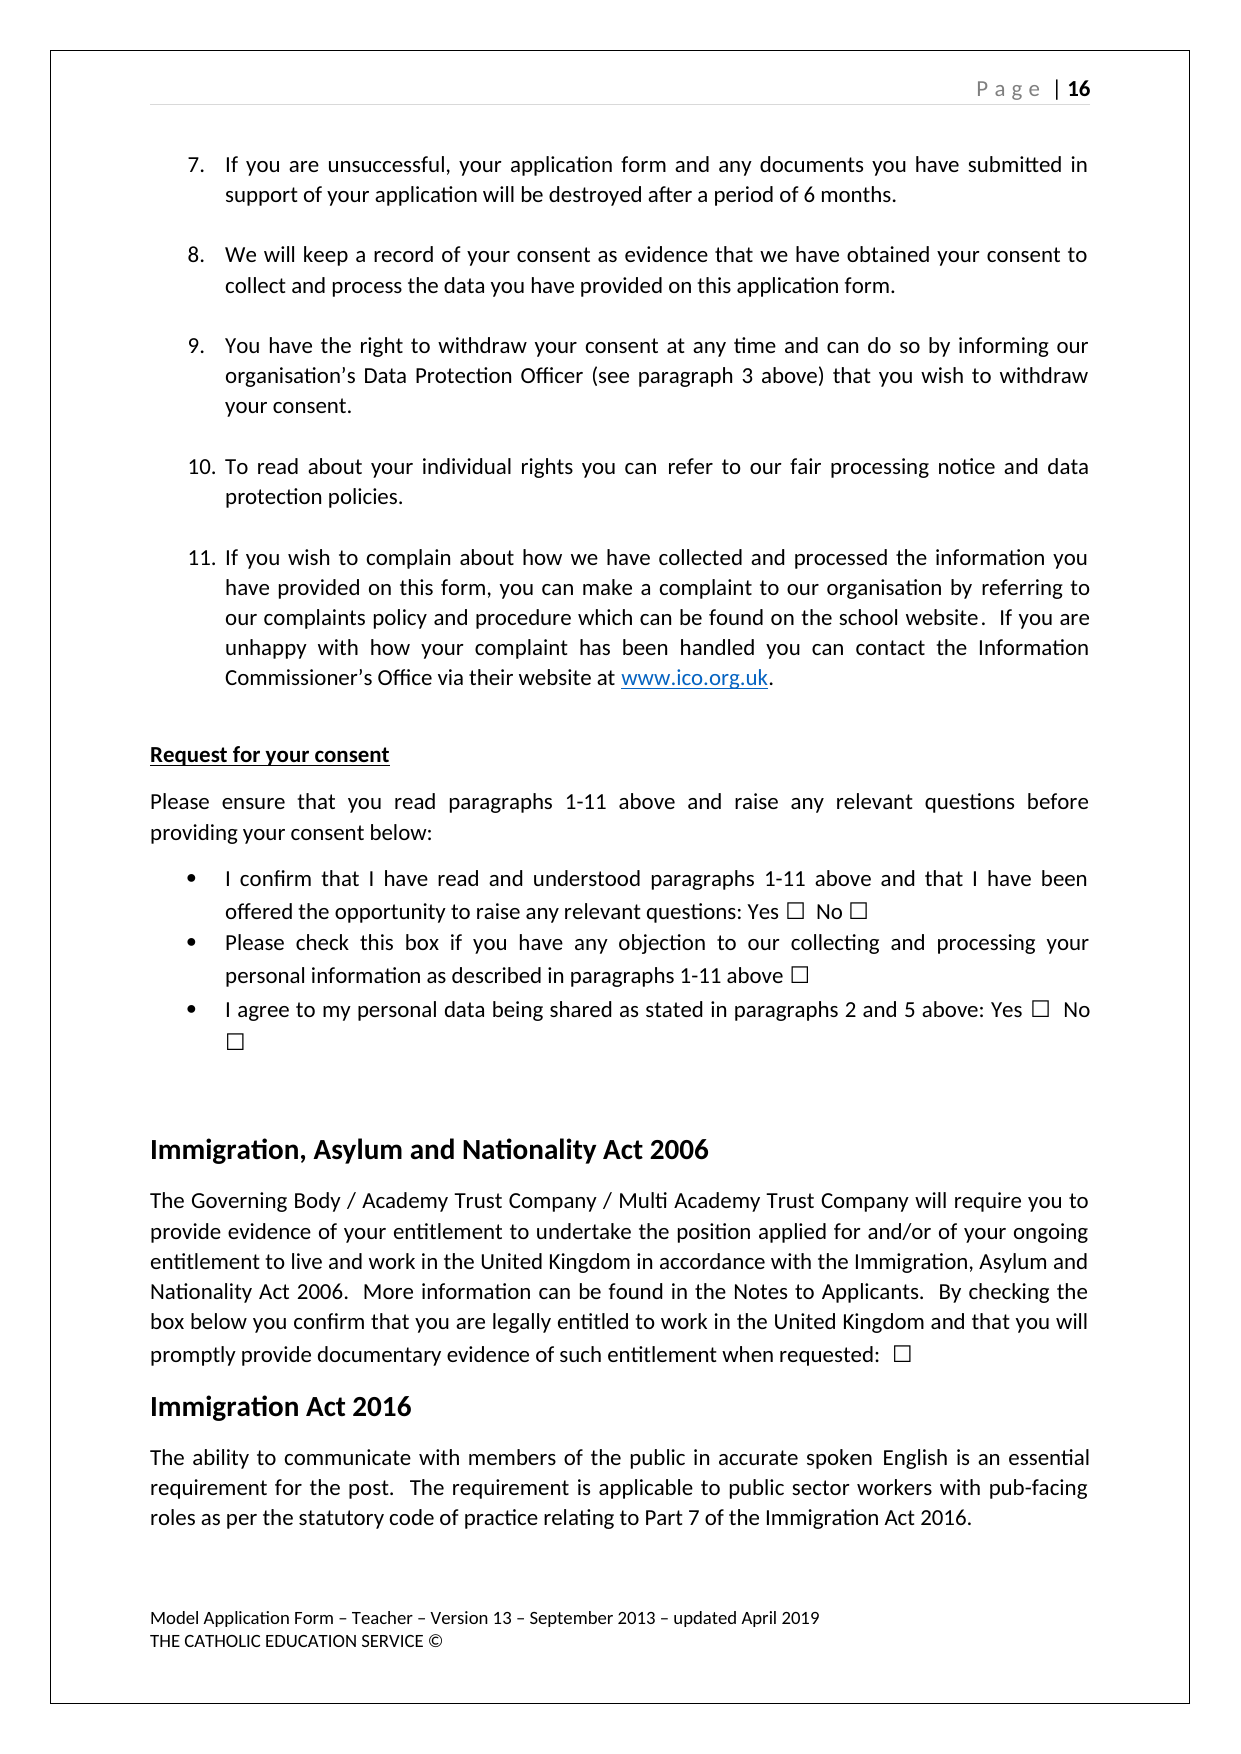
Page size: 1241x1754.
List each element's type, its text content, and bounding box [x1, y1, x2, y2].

list To read about your individual rights you can refer to our fair processing notice and data protection policies. [187, 452, 1090, 510]
text Immigration, Asylum and Nationality Act 2006 [150, 1131, 1090, 1167]
text The Governing Body / Academy Trust Company / Multi Academy Trust Company will require you to provide evidence of your entitlement to undertake the position applied for and/or of your ongoing entitlement to live and work in the United Kingdom in accordance with the Immigration, Asylum and Nationality Act 2006. More information can be found in the Notes to Applicants. By checking the box below you confirm that you are legally entitled to work in the United Kingdom and that you will promptly provide documentary evidence of such entitlement when requested: [150, 1187, 1090, 1369]
text Request for your consent [150, 741, 1090, 769]
list We will keep a record of your consent as evidence that we have obtained your consent to collect and process the data you have provided on this application form. [187, 241, 1090, 299]
text Immigration Act 2016 [150, 1388, 1090, 1424]
list I confirm that I have read and understood paragraphs 1-11 above and that I have been offered the opportunity to raise any relevant questions: Yes No [187, 864, 1090, 926]
list You have the right to withdraw your consent at any time and can do so by informing our organisation’s Data Protection Officer (see paragraph 3 above) that you wish to withdraw your consent. [187, 331, 1090, 420]
text Please ensure that you read paragraphs 1-11 above and raise any relevant questions before providing your consent below: [150, 787, 1090, 846]
list If you wish to complain about how we have collected and processed the information you have provided on this form, you can make a complaint to our organisation by referring to our complaints policy and procedure which can be found on the school website. If you are unhappy with how your complaint has been handled you can contact the Information Commissioner’s Office via their website at www.ico.org.uk. [187, 543, 1090, 692]
list Please check this box if you have any objection to our collecting and processing your personal information as described in paragraphs 1-11 above [187, 928, 1090, 990]
list If you are unsuccessful, your application form and any documents you have submitted in support of your application will be destroyed after a period of 6 months. [187, 150, 1090, 208]
text The ability to communicate with members of the public in accurate spoken English is an essential requirement for the post. The requirement is applicable to public sector workers with pub-facing roles as per the statutory code of practice relating to Part 7 of the Immigration Act 2016. [150, 1443, 1090, 1532]
list I agree to my personal data being shared as stated in paragraphs 2 and 5 above: Yes No [187, 992, 1090, 1057]
